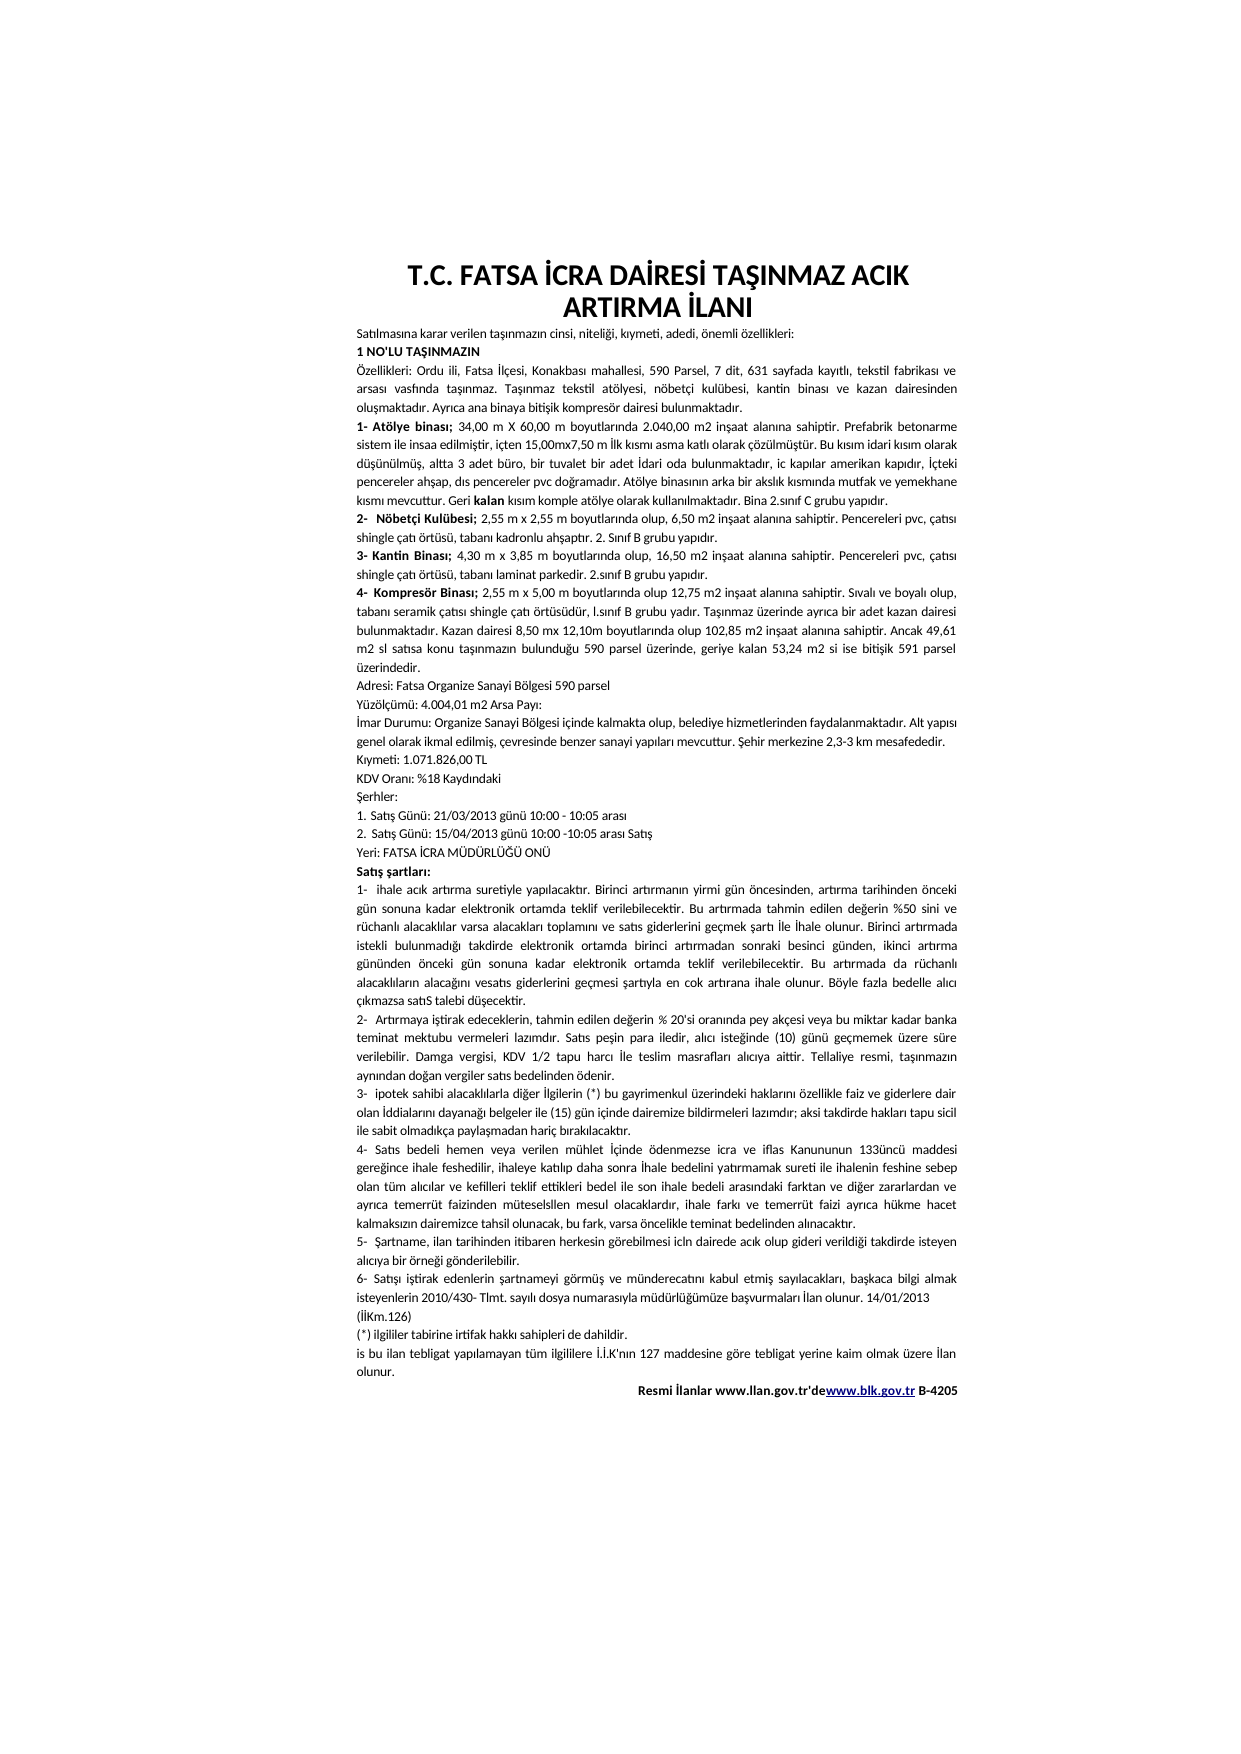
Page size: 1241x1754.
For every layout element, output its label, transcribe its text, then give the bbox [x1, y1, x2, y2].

list Kompresör Binası; 2,55 m x 5,00 m boyutlarında olup 12,75 m2 inşaat alanına sahiptir. Sıvalı ve boyalı olup, tabanı seramik çatısı shingle çatı örtüsüdür, l.sınıf B grubu yadır. Taşınmaz üzerinde ayrıca bir adet kazan dairesi bulunmaktadır. Kazan dairesi 8,50 mx 12,10m boyutlarında olup 102,85 m2 inşaat alanına sahiptir. Ancak 49,61 m2 sl satısa konu taşınmazın bulunduğu 590 parsel üzerinde, geriye kalan 53,24 m2 si ise bitişik 591 parsel üzerindedir. [356, 583, 958, 676]
list Atölye binası; 34,00 m X 60,00 m boyutlarında 2.040,00 m2 inşaat alanına sahiptir. Prefabrik betonarme sistem ile insaa edilmiştir, içten 15,00mx7,50 m İlk kısmı asma katlı olarak çözülmüştür. Bu kısım idari kısım olarak düşünülmüş, altta 3 adet büro, bir tuvalet bir adet İdari oda bulunmaktadır, ic kapılar amerikan kapıdır, İçteki pencereler ahşap, dıs pencereler pvc doğramadır. Atölye binasının arka bir akslık kısmında mutfak ve yemekhane kısmı mevcuttur. Geri kalan kısım komple atölye olarak kullanılmaktadır. Bina 2.sınıf C grubu yapıdır. [356, 416, 958, 509]
list Kantin Binası; 4,30 m x 3,85 m boyutlarında olup, 16,50 m2 inşaat alanına sahiptir. Pencereleri pvc, çatısı shingle çatı örtüsü, tabanı laminat parkedir. 2.sınıf B grubu yapıdır. [356, 546, 958, 583]
text Adresi: Fatsa Organize Sanayi Bölgesi 590 parsel Yüzölçümü: 4.004,01 m2 Arsa Payı: [356, 676, 670, 713]
text (*) ilgililer tabirine irtifak hakkı sahipleri de dahildir. [356, 1325, 960, 1343]
text İmar Durumu: Organize Sanayi Bölgesi içinde kalmakta olup, belediye hizmetlerinden faydalanmaktadır. Alt yapısı genel olarak ikmal edilmiş, çevresinde benzer sanayi yapıları mevcuttur. Şehir merkezine 2,3-3 km mesafededir. [356, 713, 958, 750]
text Satılmasına karar verilen taşınmazın cinsi, niteliği, kıymeti, adedi, önemli özellikleri: [356, 323, 960, 342]
text Kıymeti: 1.071.826,00 TL KDV Oranı: %18 Kaydındaki Şerhler: [356, 750, 510, 806]
text 1 NO'LU TAŞINMAZIN [356, 342, 960, 361]
list Nöbetçi Kulübesi; 2,55 m x 2,55 m boyutlarında olup, 6,50 m2 inşaat alanına sahiptir. Pencereleri pvc, çatısı shingle çatı örtüsü, tabanı kadronlu ahşaptır. 2. Sınıf B grubu yapıdır. [356, 509, 958, 546]
list ipotek sahibi alacaklılarla diğer İlgilerin (*) bu gayrimenkul üzerindeki haklarını özellikle faiz ve giderlere dair olan İddialarını dayanağı belgeler ile (15) gün içinde dairemize bildirmeleri lazımdır; aksi takdirde hakları tapu sicil ile sabit olmadıkça paylaşmadan hariç bırakılacaktır. [356, 1084, 958, 1139]
list Satış Günü: 15/04/2013 günü 10:00 -10:05 arası Satış Yeri: FATSA İCRA MÜDÜRLÜĞÜ ONÜ [356, 824, 670, 861]
list ihale acık artırma suretiyle yapılacaktır. Birinci artırmanın yirmi gün öncesinden, artırma tarihinden önceki gün sonuna kadar elektronik ortamda teklif verilebilecektir. Bu artırmada tahmin edilen değerin %50 sini ve rüchanlı alacaklılar varsa alacakları toplamını ve satıs giderlerini geçmek şartı İle İhale olunur. Birinci artırmada istekli bulunmadığı takdirde elektronik ortamda birinci artırmadan sonraki besinci günden, ikinci artırma gününden önceki gün sonuna kadar elektronik ortamda teklif verilebilecektir. Bu artırmada da rüchanlı alacaklıların alacağını vesatıs giderlerini geçmesi şartıyla en cok artırana ihale olunur. Böyle fazla bedelle alıcı çıkmazsa satıS talebi düşecektir. [356, 880, 958, 1009]
text T.C. FATSA İCRA DAİRESİ TAŞINMAZ ACIK ARTIRMA İLANI [356, 261, 960, 323]
list Satışı iştirak edenlerin şartnameyi görmüş ve münderecatını kabul etmiş sayılacakları, başkaca bilgi almak isteyenlerin 2010/430- Tlmt. sayılı dosya numarasıyla müdürlüğümüze başvurmaları İlan olunur. 14/01/2013 [356, 1269, 958, 1306]
list Şartname, ilan tarihinden itibaren herkesin görebilmesi icln dairede acık olup gideri verildiği takdirde isteyen alıcıya bir örneği gönderilebilir. [356, 1232, 958, 1269]
list Satıs bedeli hemen veya verilen mühlet İçinde ödenmezse icra ve iflas Kanununun 133üncü maddesi gereğince ihale feshedilir, ihaleye katılıp daha sonra İhale bedelini yatırmamak sureti ile ihalenin feshine sebep olan tüm alıcılar ve kefilleri teklif ettikleri bedel ile son ihale bedeli arasındaki farktan ve diğer zararlardan ve ayrıca temerrüt faizinden müteselsllen mesul olacaklardır, ihale farkı ve temerrüt faizi ayrıca hükme hacet kalmaksızın dairemizce tahsil olunacak, bu fark, varsa öncelikle teminat bedelinden alınacaktır. [356, 1139, 958, 1232]
list Artırmaya iştirak edeceklerin, tahmin edilen değerin % 20'si oranında pey akçesi veya bu miktar kadar banka teminat mektubu vermeleri lazımdır. Satıs peşin para iledir, alıcı isteğinde (10) günü geçmemek üzere süre verilebilir. Damga vergisi, KDV 1/2 tapu harcı İle teslim masrafları alıcıya aittir. Tellaliye resmi, taşınmazın aynından doğan vergiler satıs bedelinden ödenir. [356, 1009, 958, 1084]
text Özellikleri: Ordu ili, Fatsa İlçesi, Konakbası mahallesi, 590 Parsel, 7 dit, 631 sayfada kayıtlı, tekstil fabrikası ve arsası vasfında taşınmaz. Taşınmaz tekstil atölyesi, nöbetçi kulübesi, kantin binası ve kazan dairesinden oluşmaktadır. Ayrıca ana binaya bitişik kompresör dairesi bulunmaktadır. [356, 361, 958, 416]
list Satış Günü: 21/03/2013 günü 10:00 - 10:05 arası [356, 806, 960, 824]
text Satış şartları: [356, 861, 960, 880]
text Resmi İlanlar www.llan.gov.tr'dewww.blk.gov.tr B-4205 [354, 1380, 958, 1399]
text is bu ilan tebligat yapılamayan tüm ilgililere İ.İ.K'nın 127 maddesine göre tebligat yerine kaim olmak üzere İlan olunur. [356, 1343, 958, 1380]
text (İİKm.126) [356, 1306, 960, 1325]
